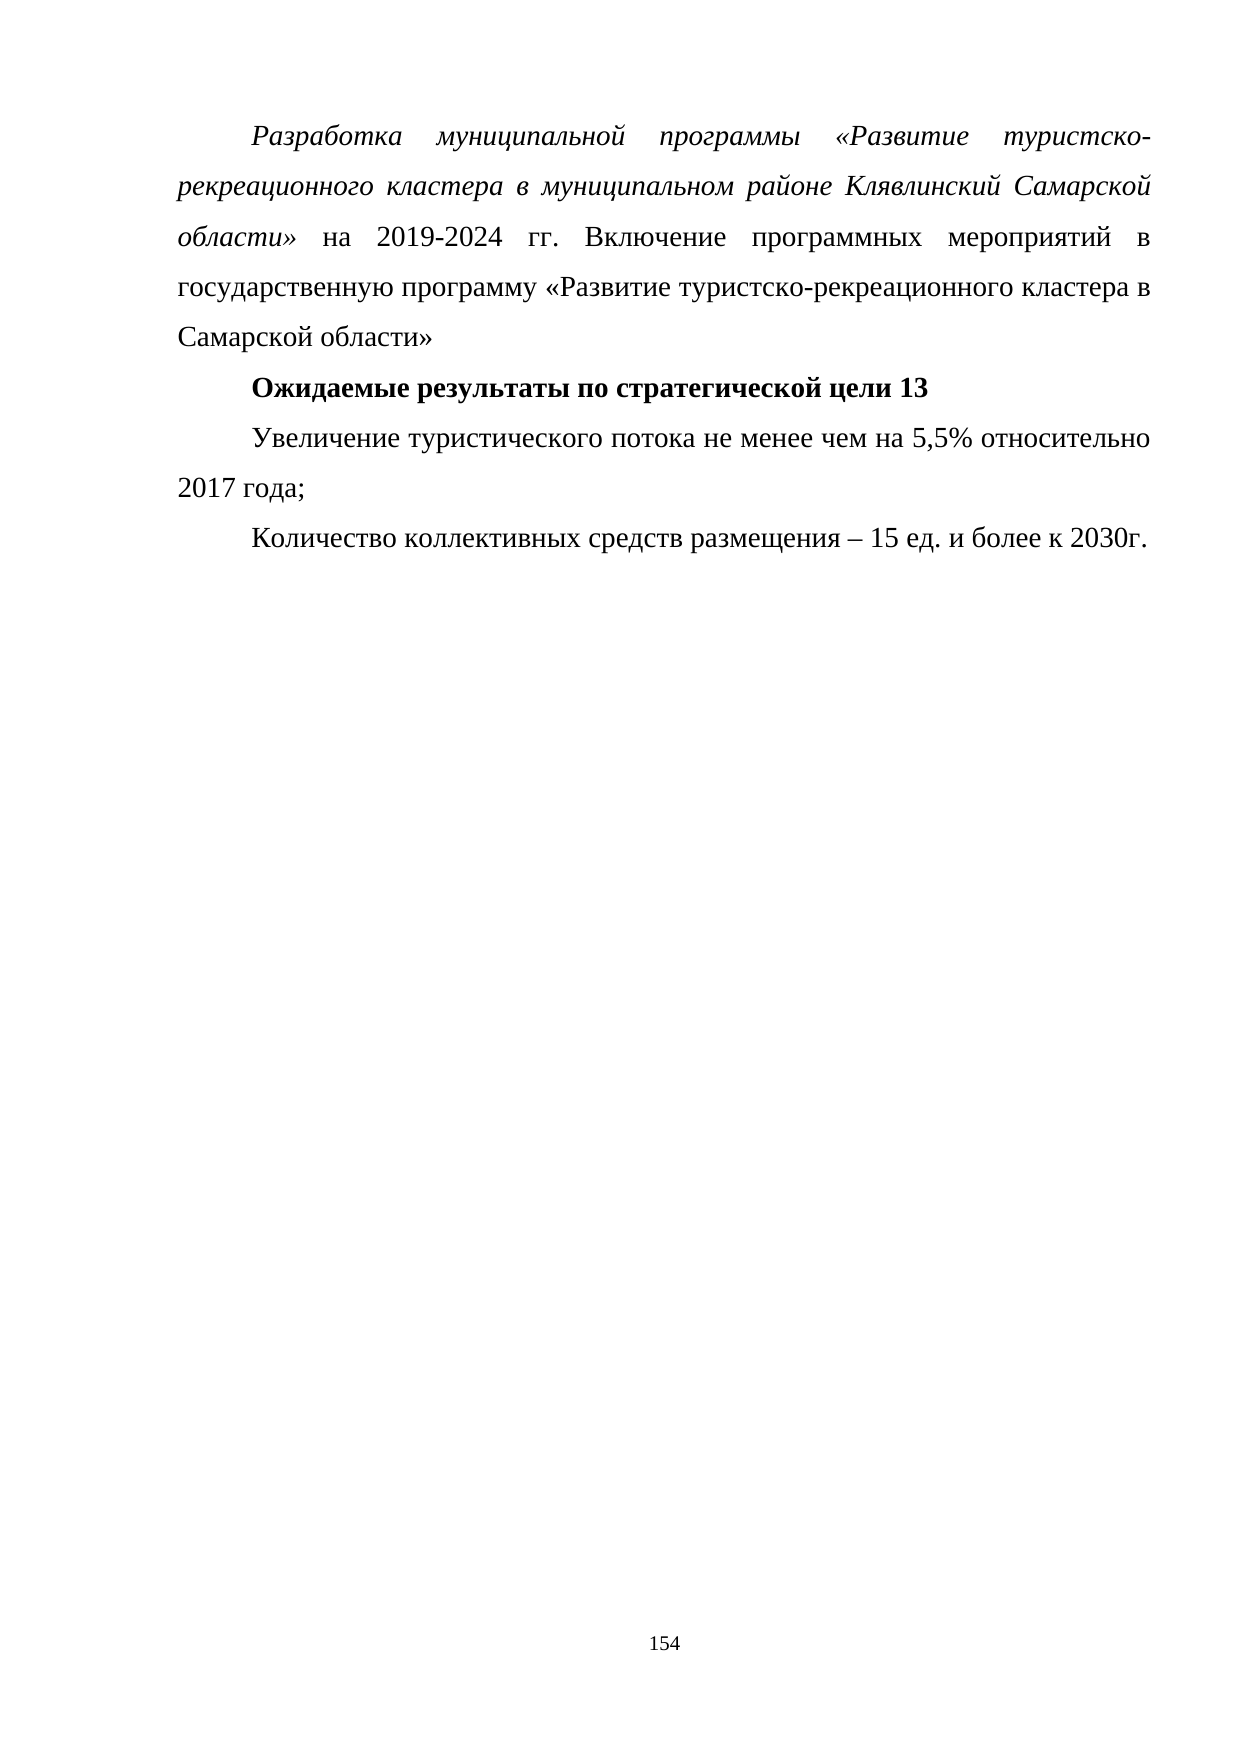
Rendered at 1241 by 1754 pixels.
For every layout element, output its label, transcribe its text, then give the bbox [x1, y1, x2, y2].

text Разработка муниципальной программы «Развитие туристско-рекреационного кластера в муниципальном районе Клявлинский Самарской области» на 2019-2024 гг. Включение программных мероприятий в государственную программу «Развитие туристско-рекреационного кластера в Самарской области» [177, 118, 1152, 353]
text Увеличение туристического потока не менее чем на 5,5% относительно 2017 года; [177, 420, 1152, 504]
text Количество коллективных средств размещения – 15 ед. и более к 2030г.10 Район эффективного управления на основе внедрения цифровых технологий и формирования активного гражданского общества [177, 521, 1152, 554]
text Ожидаемые результаты по стратегической цели 13 [251, 370, 1152, 403]
